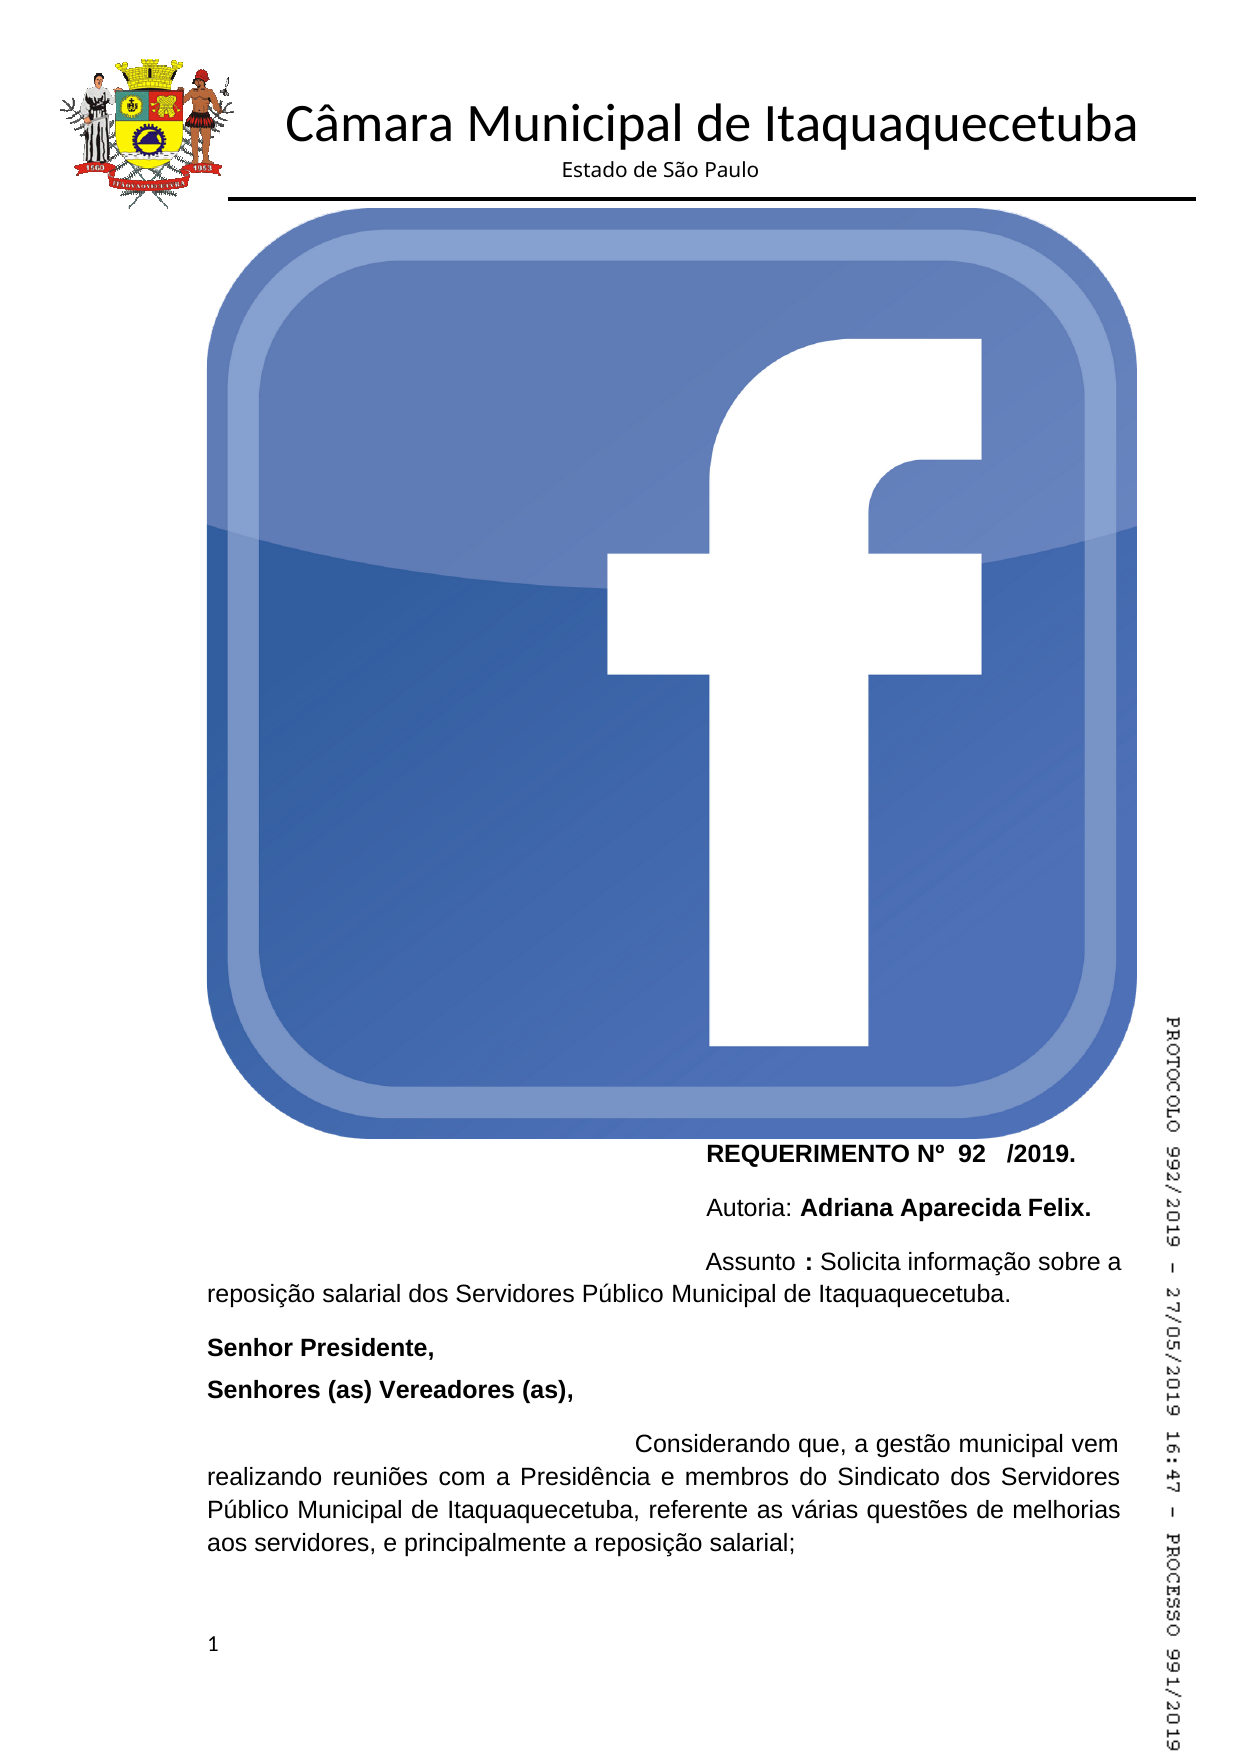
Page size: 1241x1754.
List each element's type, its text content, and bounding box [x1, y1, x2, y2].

text Senhores (as) Vereadores (as), [207, 1375, 1122, 1403]
text Considerando que, a gestão municipal vem realizando reuniões com a Presidência e membros do Sindicato dos Servidores Público Municipal de Itaquaquecetuba, referente as várias questões de melhorias aos servidores, e principalmente a reposição salarial; [207, 1428, 1122, 1556]
text Autoria: Adriana Aparecida Felix. [207, 1193, 1122, 1221]
text Assunto: Solicita informação sobre a reposição salarial dos Servidores Público Municipal de Itaquaquecetuba. [207, 1246, 1122, 1308]
picture [1139, 1013, 1202, 1754]
text REQUERIMENTO Nº 92 /2019. [207, 1139, 1122, 1167]
text Senhor Presidente, [207, 1333, 1122, 1362]
picture [59, 59, 1137, 1139]
